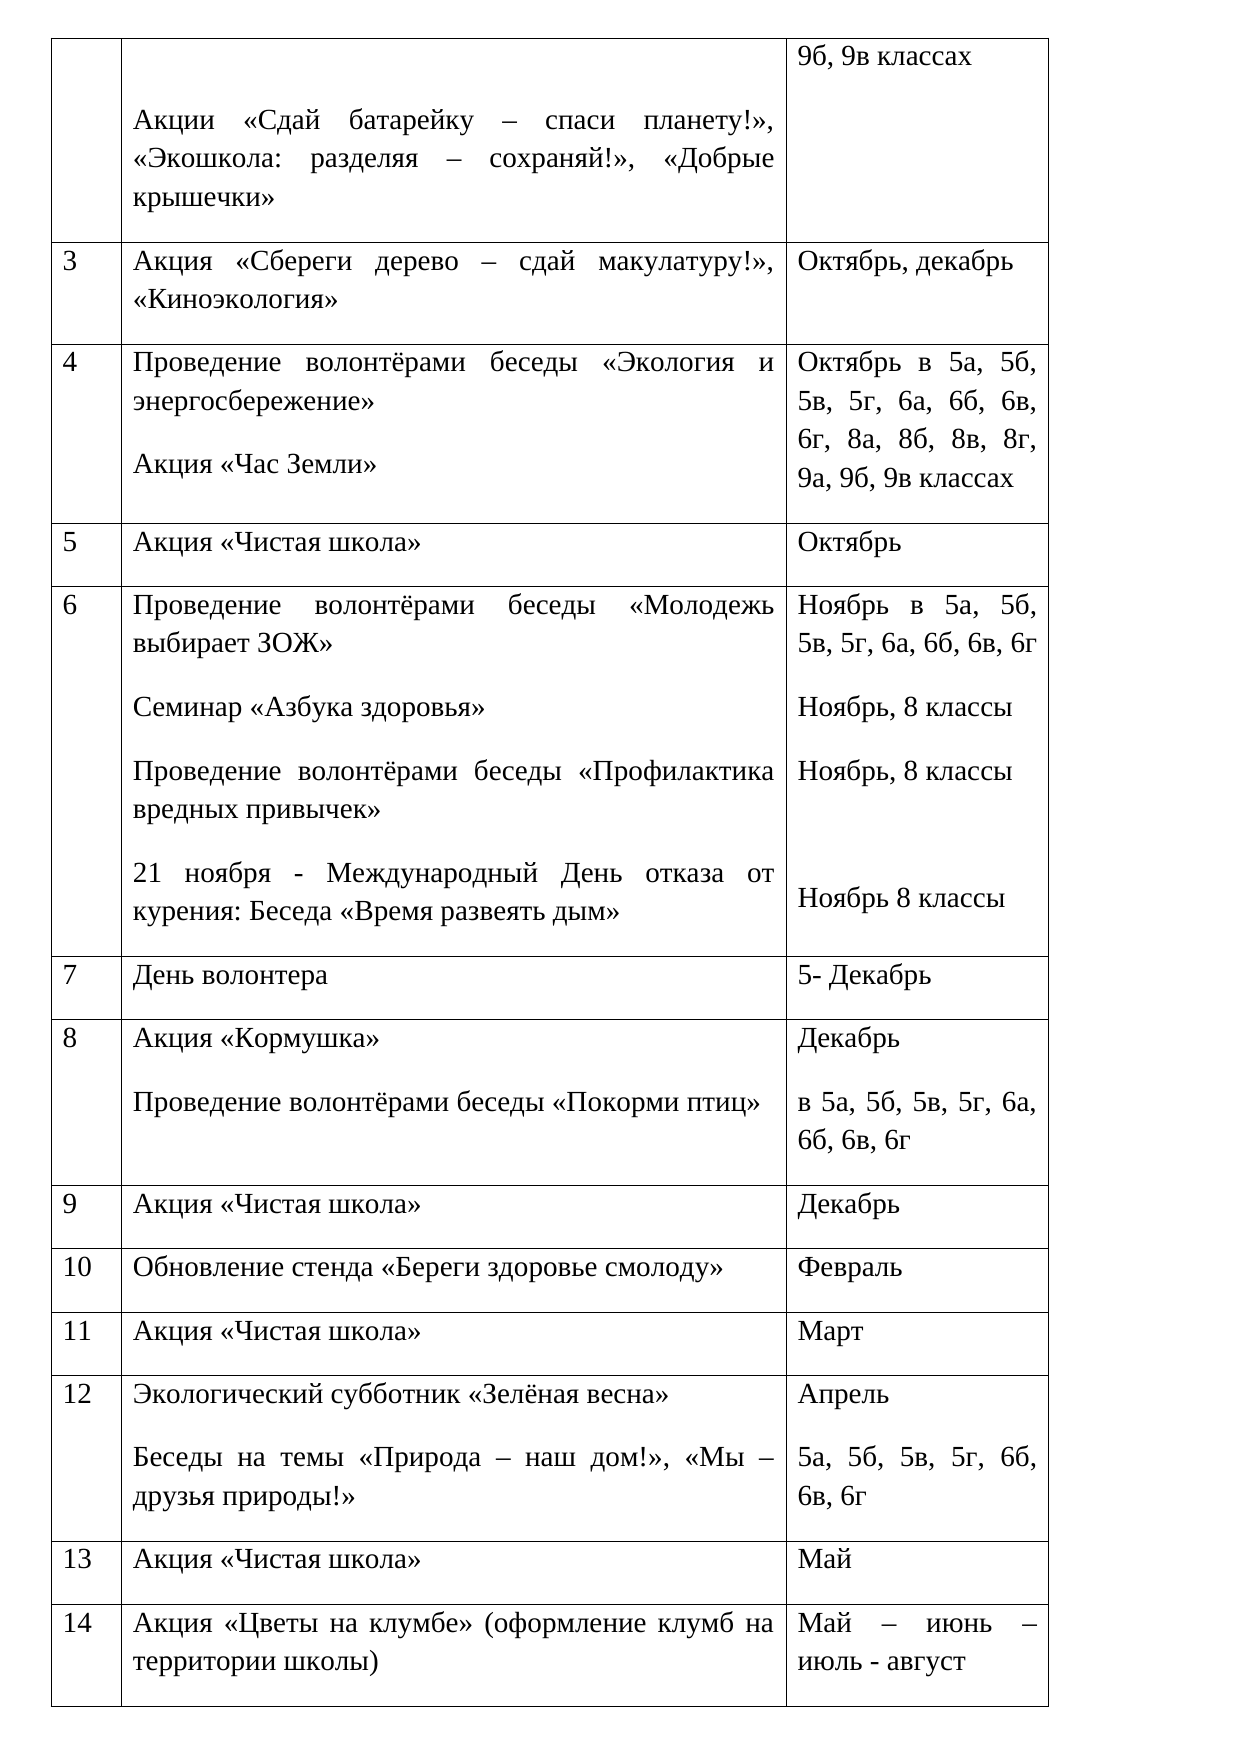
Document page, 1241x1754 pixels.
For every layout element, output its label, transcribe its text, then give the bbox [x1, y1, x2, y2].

table_cell 5- Декабрь [787, 957, 1048, 1019]
table_cell 6 [52, 587, 121, 956]
table_cell 10 [52, 1249, 121, 1312]
table_cell Акция «Сбереги дерево – сдай макулатуру!», «Киноэкология» [122, 243, 786, 343]
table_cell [787, 39, 1048, 242]
table_cell Март [787, 1313, 1048, 1375]
table_cell Декабрь в 5а, 5б, 5в, 5г, 6а, 6б, 6в, 6г [787, 1020, 1048, 1185]
table_cell Акция «Чистая школа» [122, 1313, 786, 1375]
table_cell Акция «Чистая школа» [122, 1542, 786, 1604]
table_cell Май – июнь – июль - август [787, 1605, 1048, 1706]
table_cell 4 [52, 345, 121, 523]
table_cell Проведение волонтёрами беседы «Экология и энергосбережение» Акция «Час Земли» [122, 345, 786, 523]
table_cell Апрель 5а, 5б, 5в, 5г, 6б, 6в, 6г [787, 1376, 1048, 1541]
table_cell 7 [52, 957, 121, 1019]
table_cell Акция «Чистая школа» [122, 1186, 786, 1248]
table_cell Акция «Цветы на клумбе» (оформление клумб на территории школы) [122, 1605, 786, 1706]
table_cell 2 [52, 39, 121, 242]
table_cell Обновление стенда «Береги здоровье смолоду» [122, 1249, 786, 1312]
table_cell Экологический субботник «Зелёная весна» Беседы на темы «Природа – наш дом!», «Мы – друзья природы!» [122, 1376, 786, 1541]
table_cell 9 [52, 1186, 121, 1248]
table_cell Октябрь в 5а, 5б, 5в, 5г, 6а, 6б, 6в, 6г, 8а, 8б, 8в, 8г, 9а, 9б, 9в классах [787, 345, 1048, 523]
table_cell 8 [52, 1020, 121, 1185]
table_cell Проведение волонтёрами беседы «Молодежь выбирает ЗОЖ» Семинар «Азбука здоровья» Проведение волонтёрами беседы «Профилактика вредных привычек» 21 ноября - Международный День отказа от курения: Беседа «Время развеять дым» [122, 587, 786, 956]
table_cell 5 [52, 524, 121, 586]
table_cell День волонтера [122, 957, 786, 1019]
table_cell 3 [52, 243, 121, 343]
table_cell Акция «Чистая школа» [122, 524, 786, 586]
table_cell Октябрь [787, 524, 1048, 586]
table_cell Октябрь, декабрь [787, 243, 1048, 343]
table_cell Май [787, 1542, 1048, 1604]
table_cell Акция «Кормушка» Проведение волонтёрами беседы «Покорми птиц» [122, 1020, 786, 1185]
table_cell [122, 39, 786, 242]
table_cell Декабрь [787, 1186, 1048, 1248]
table_cell 12 [52, 1376, 121, 1541]
table_cell 14 [52, 1605, 121, 1706]
table_cell Февраль [787, 1249, 1048, 1312]
table_cell 13 [52, 1542, 121, 1604]
table_cell Ноябрь в 5а, 5б, 5в, 5г, 6а, 6б, 6в, 6г Ноябрь, 8 классы Ноябрь, 8 классы Ноябрь 8 классы [787, 587, 1048, 956]
table_cell 11 [52, 1313, 121, 1375]
